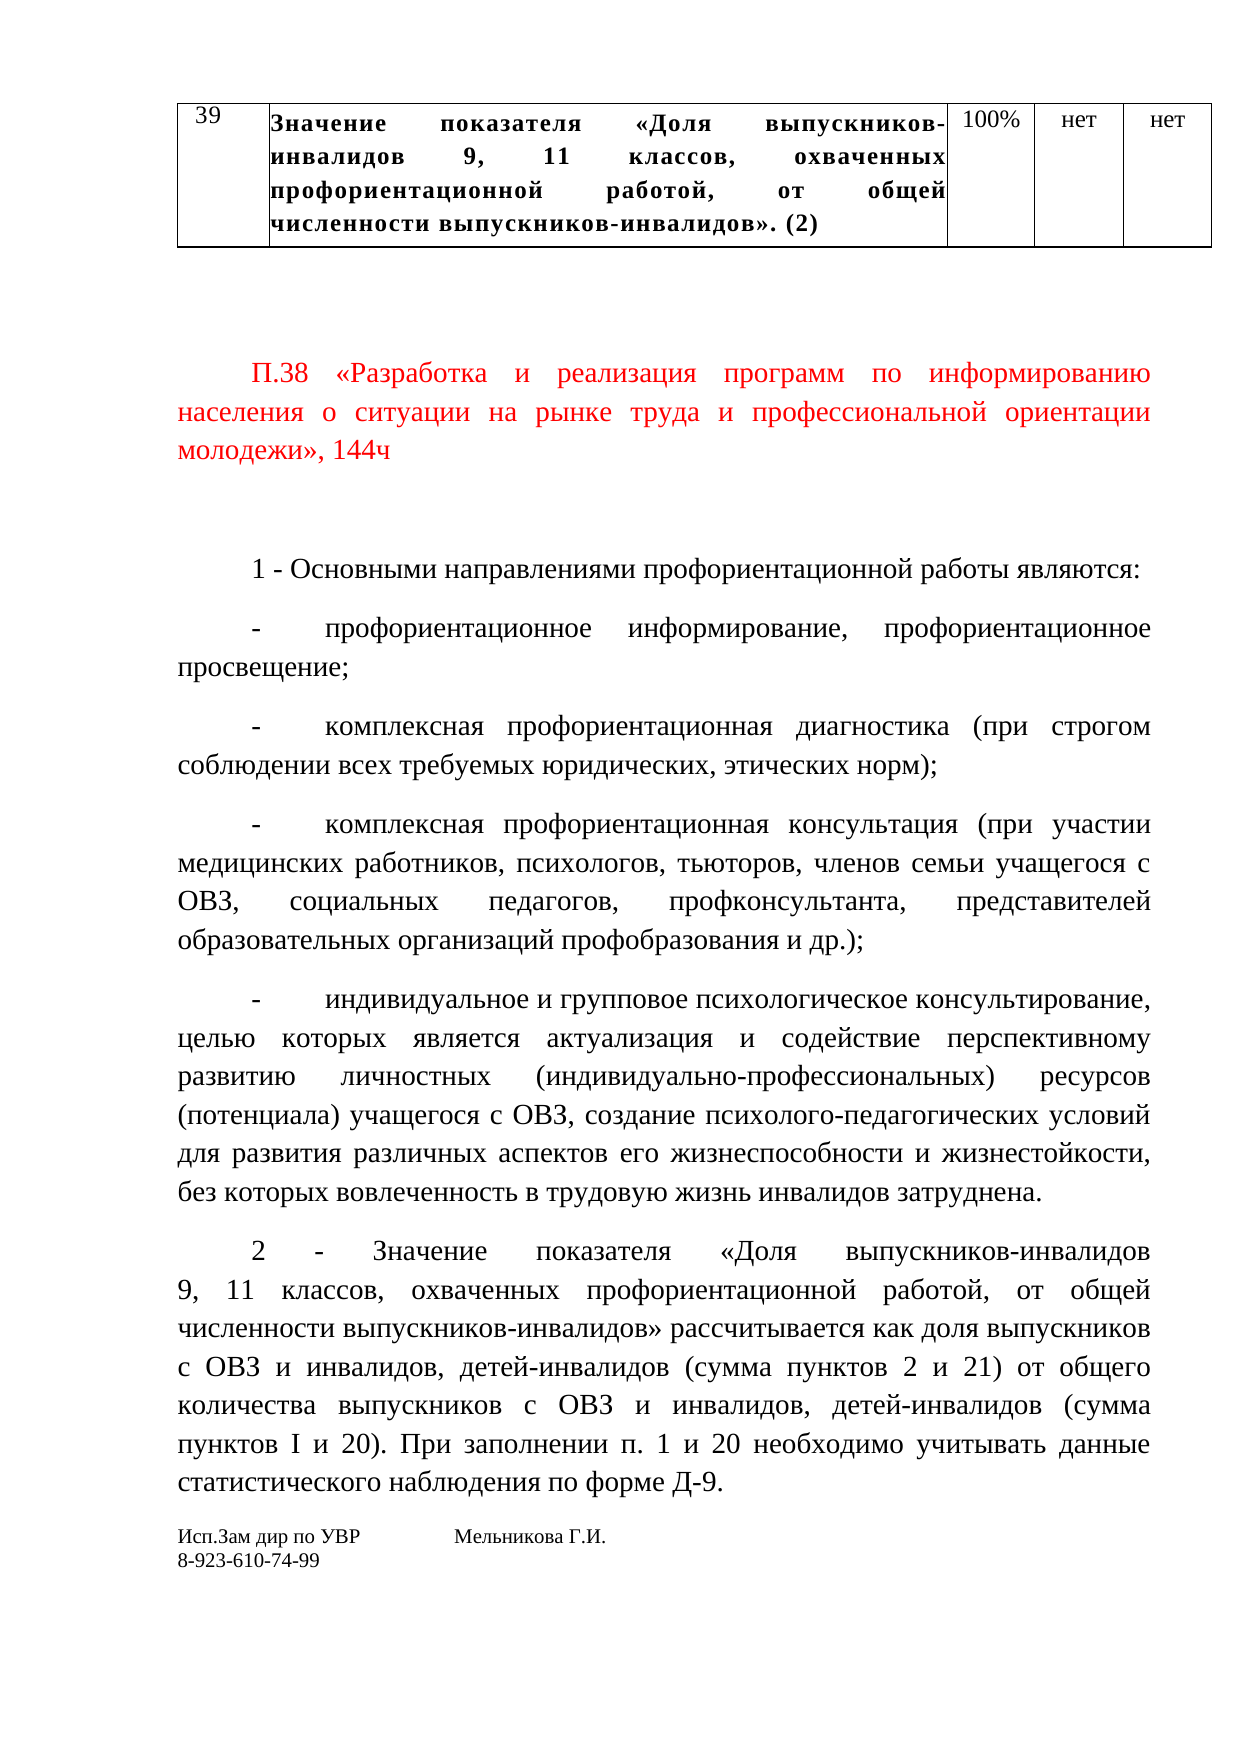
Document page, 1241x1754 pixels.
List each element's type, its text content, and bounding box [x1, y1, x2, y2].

table_cell Значение показателя «Доля выпускников- инвалидов 9, 11 классов, охваченных профориентационной работой, от общей численности выпускников-инвалидов». (2) [270, 104, 947, 246]
text П.38 «Разработка и реализация программ по информированию населения о ситуации на рынке труда и профессиональной ориентации молодежи», 144ч [177, 355, 1152, 466]
table_cell 39 [178, 104, 269, 246]
table_cell нет [1035, 104, 1123, 246]
text - комплексная профориентационная диагностика (при строгом соблюдении всех требуемых юридических, этических норм); [177, 708, 1152, 780]
text Исп.Зам дир по УВР Мельникова Г.И. [177, 1524, 1152, 1548]
text 8-923-610-74-99 [177, 1548, 1152, 1572]
text 1 - Основными направлениями профориентационной работы являются: [177, 551, 1152, 584]
table_cell нет [1124, 104, 1211, 246]
text - комплексная профориентационная консультация (при участии медицинских работников, психологов, тьюторов, членов семьи учащегося с ОВЗ, социальных педагогов, профконсультанта, представителей образовательных организаций профобразования и др.); [177, 806, 1152, 955]
text - профориентационное информирование, профориентационное просвещение; [177, 610, 1152, 682]
table_cell 100% [948, 104, 1034, 246]
text 2 - Значение показателя «Доля выпускников-инвалидов 9, 11 классов, охваченных профориентационной работой, от общей численности выпускников-инвалидов» рассчитывается как доля выпускников с ОВЗ и инвалидов, детей-инвалидов (сумма пунктов 2 и 21) от общего количества выпускников с ОВЗ и инвалидов, детей-инвалидов (сумма пунктов I и 20). При заполнении п. 1 и 20 необходимо учитывать данные статистического наблюдения по форме Д-9. [177, 1233, 1152, 1498]
text - индивидуальное и групповое психологическое консультирование, целью которых является актуализация и содействие перспективному развитию личностных (индивидуально-профессиональных) ресурсов (потенциала) учащегося с ОВЗ, создание психолого-педагогических условий для развития различных аспектов его жизнеспособности и жизнестойкости, без которых вовлеченность в трудовую жизнь инвалидов затруднена. [177, 981, 1152, 1207]
